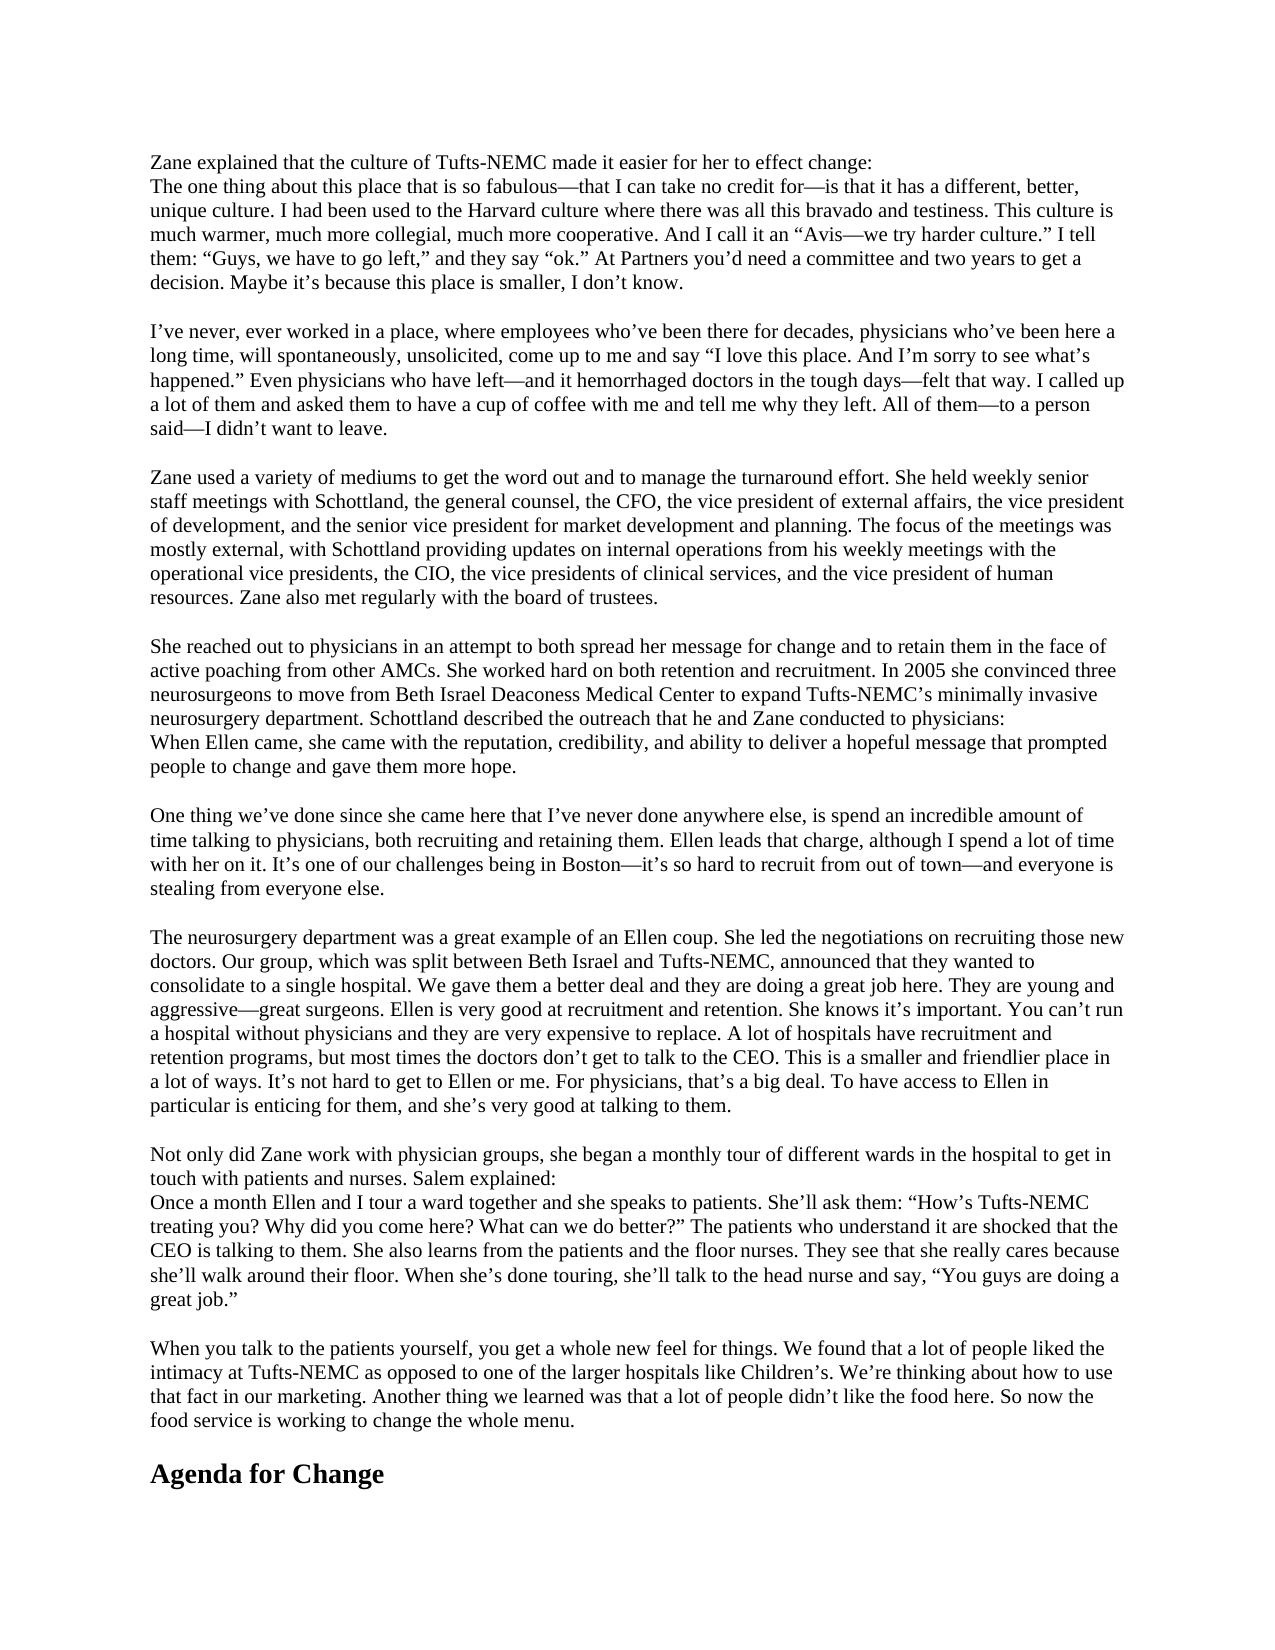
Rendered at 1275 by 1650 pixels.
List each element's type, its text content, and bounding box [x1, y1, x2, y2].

text I’ve never, ever worked in a place, where employees who’ve been there for decades, physicians who’ve been here a long time, will spontaneously, unsolicited, come up to me and say “I love this place. And I’m sorry to see what’s happened.” Even physicians who have left—and it hemorrhaged doctors in the tough days—felt that way. I called up a lot of them and asked them to have a cup of coffee with me and tell me why they left. All of them—to a person said—I didn’t want to leave. [150, 319, 1125, 440]
text Zane used a variety of mediums to get the word out and to manage the turnaround effort. She held weekly senior staff meetings with Schottland, the general counsel, the CFO, the vice president of external affairs, the vice president of development, and the senior vice president for market development and planning. The focus of the meetings was mostly external, with Schottland providing updates on internal operations from his weekly meetings with the operational vice presidents, the CIO, the vice presidents of clinical services, and the vice president of human resources. Zane also met regularly with the board of trustees. [150, 465, 1125, 609]
text Once a month Ellen and I tour a ward together and she speaks to patients. She’ll ask them: “How’s Tufts-NEMC treating you? Why did you come here? What can we do better?” The patients who understand it are shocked that the CEO is talking to them. She also learns from the patients and the floor nurses. They see that she really cares because she’ll walk around their floor. When she’s done touring, she’ll talk to the head nurse and say, “You guys are doing a great job.” [150, 1190, 1125, 1311]
text When Ellen came, she came with the reputation, credibility, and ability to deliver a hopeful message that prompted people to change and gave them more hope. [150, 730, 1125, 778]
text Not only did Zane work with physician groups, she began a monthly tour of different wards in the hospital to get in touch with patients and nurses. Salem explained: [150, 1142, 1125, 1190]
text Agenda for Change [150, 1457, 1125, 1489]
text The one thing about this place that is so fabulous—that I can take no credit for—is that it has a different, better, unique culture. I had been used to the Harvard culture where there was all this bravado and testiness. This culture is much warmer, much more collegial, much more cooperative. And I call it an “Avis—we try harder culture.” I tell them: “Guys, we have to go left,” and they say “ok.” At Partners you’d need a committee and two years to get a decision. Maybe it’s because this place is smaller, I don’t know. [150, 174, 1125, 294]
text She reached out to physicians in an attempt to both spread her message for change and to retain them in the face of active poaching from other AMCs. She worked hard on both retention and recruitment. In 2005 she convinced three neurosurgeons to move from Beth Israel Deaconess Medical Center to expand Tufts-NEMC’s minimally invasive neurosurgery department. Schottland described the outreach that he and Zane conducted to physicians: [150, 634, 1125, 730]
text When you talk to the patients yourself, you get a whole new feel for things. We found that a lot of people liked the intimacy at Tufts-NEMC as opposed to one of the larger hospitals like Children’s. We’re thinking about how to use that fact in our marketing. Another thing we learned was that a lot of people didn’t like the food here. So now the food service is working to change the whole menu. [150, 1336, 1125, 1432]
text Zane explained that the culture of Tufts-NEMC made it easier for her to effect change: [150, 150, 1125, 174]
text One thing we’ve done since she came here that I’ve never done anywhere else, is spend an incredible amount of time talking to physicians, both recruiting and retaining them. Ellen leads that charge, although I spend a lot of time with her on it. It’s one of our challenges being in Boston—it’s so hard to recruit from out of town—and everyone is stealing from everyone else. [150, 803, 1125, 900]
text The neurosurgery department was a great example of an Ellen coup. She led the negotiations on recruiting those new doctors. Our group, which was split between Beth Israel and Tufts-NEMC, announced that they wanted to consolidate to a single hospital. We gave them a better deal and they are doing a great job here. They are young and aggressive—great surgeons. Ellen is very good at recruitment and retention. She knows it’s important. You can’t run a hospital without physicians and they are very expensive to replace. A lot of hospitals have recruitment and retention programs, but most times the doctors don’t get to talk to the CEO. This is a smaller and friendlier place in a lot of ways. It’s not hard to get to Ellen or me. For physicians, that’s a big deal. To have access to Ellen in particular is enticing for them, and she’s very good at talking to them. [150, 925, 1125, 1117]
